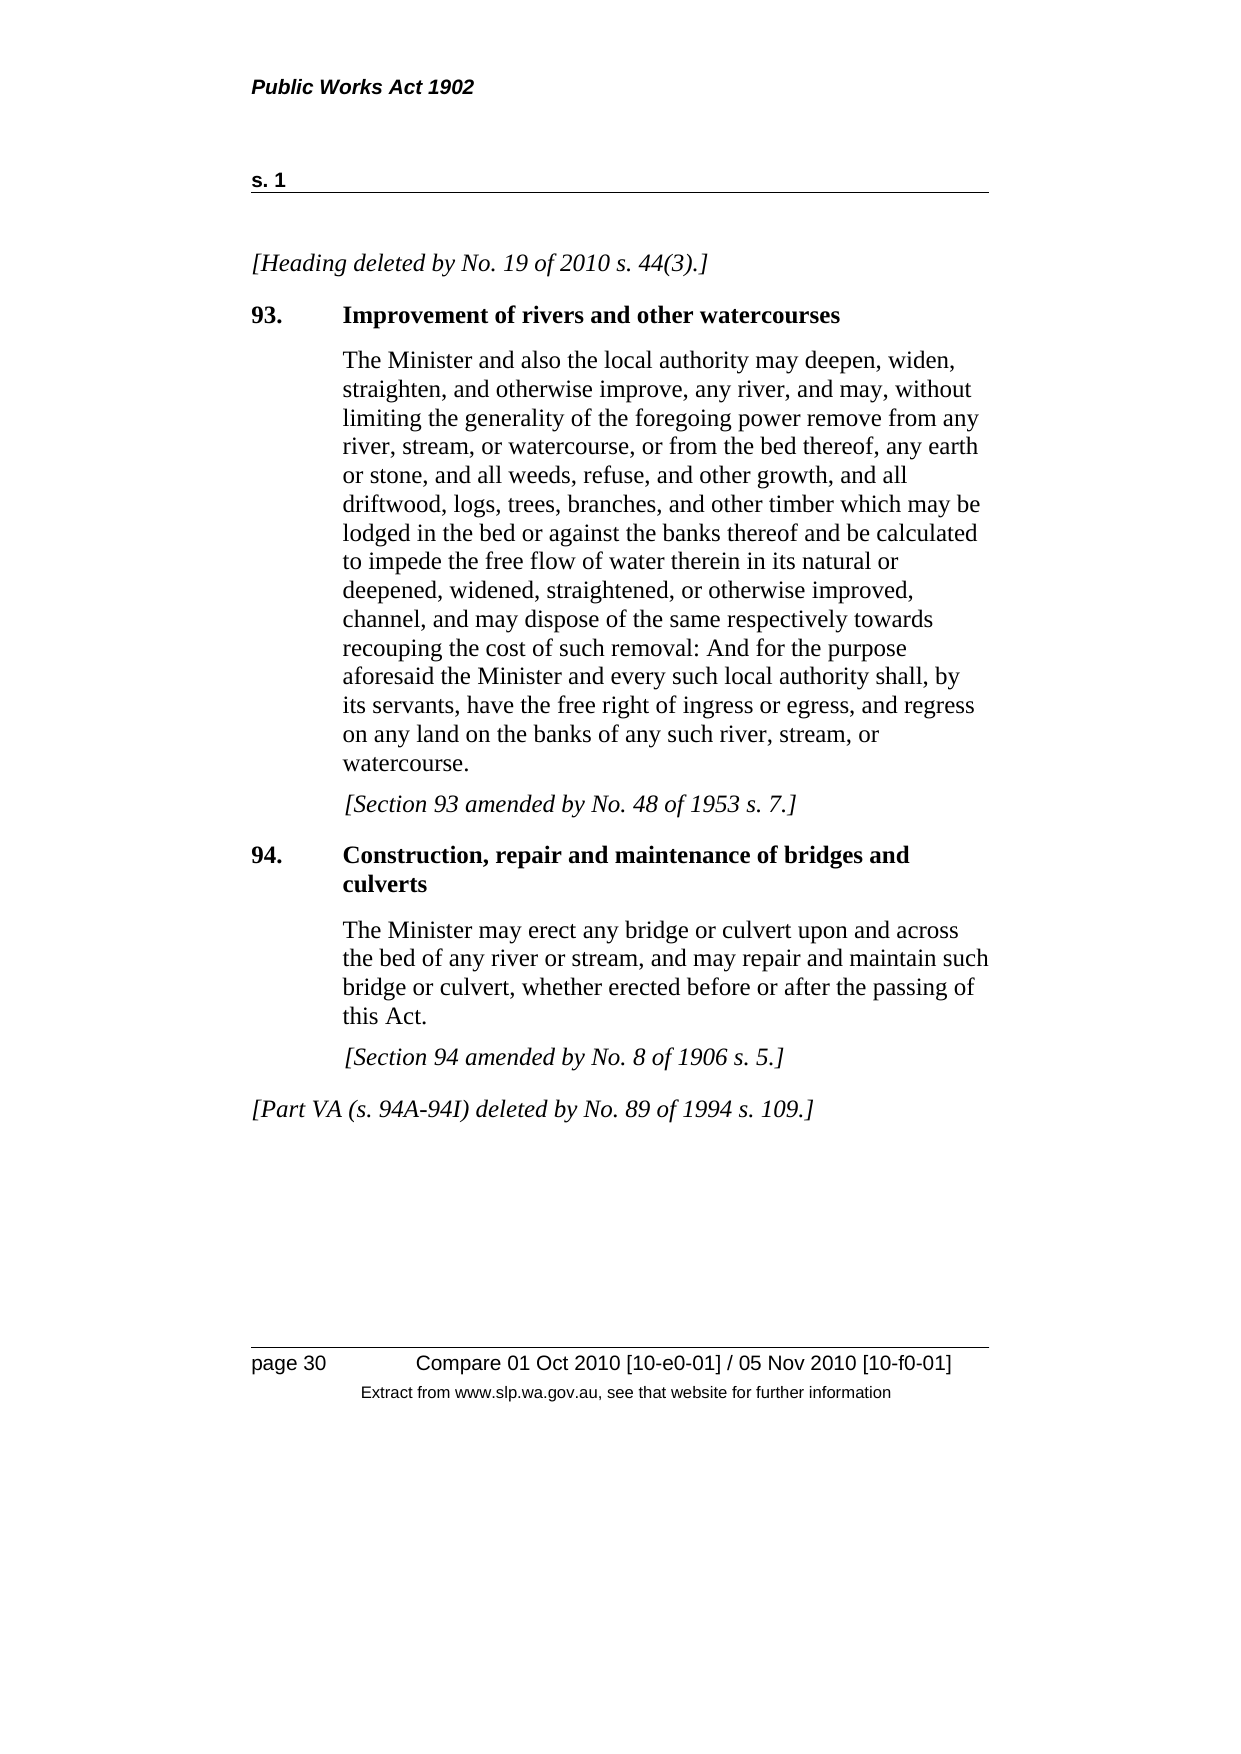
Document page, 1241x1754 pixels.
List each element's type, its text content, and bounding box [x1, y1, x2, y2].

text [Section 94 amended by No. 8 of 1906 s. 5.] [251, 1042, 989, 1071]
text [Part VA (s. 94A-94I) deleted by No. 89 of 1994 s. 109.] [251, 1094, 989, 1123]
text [Heading deleted by No. 19 of 2010 s. 44(3).] [251, 248, 989, 277]
text The Minister may erect any bridge or culvert upon and across the bed of any river or stream, and may repair and maintain such bridge or culvert, whether erected before or after the passing of this Act. [251, 915, 989, 1030]
text The Minister and also the local authority may deepen, widen, straighten, and otherwise improve, any river, and may, without limiting the generality of the foregoing power remove from any river, stream, or watercourse, or from the bed thereof, any earth or stone, and all weeds, refuse, and other growth, and all driftwood, logs, trees, branches, and other timber which may be lodged in the bed or against the banks thereof and be calculated to impede the free flow of water therein in its natural or deepened, widened, straightened, or otherwise improved, channel, and may dispose of the same respectively towards recouping the cost of such removal: And for the purpose aforesaid the Minister and every such local authority shall, by its servants, have the free right of ingress or egress, and regress on any land on the banks of any such river, stream, or watercourse. [251, 345, 989, 776]
text [Section 93 amended by No. 48 of 1953 s. 7.] [251, 789, 989, 818]
subtitle 94. Construction, repair and maintenance of bridges and culverts [251, 841, 989, 898]
subtitle 93. Improvement of rivers and other watercourses [251, 300, 989, 328]
